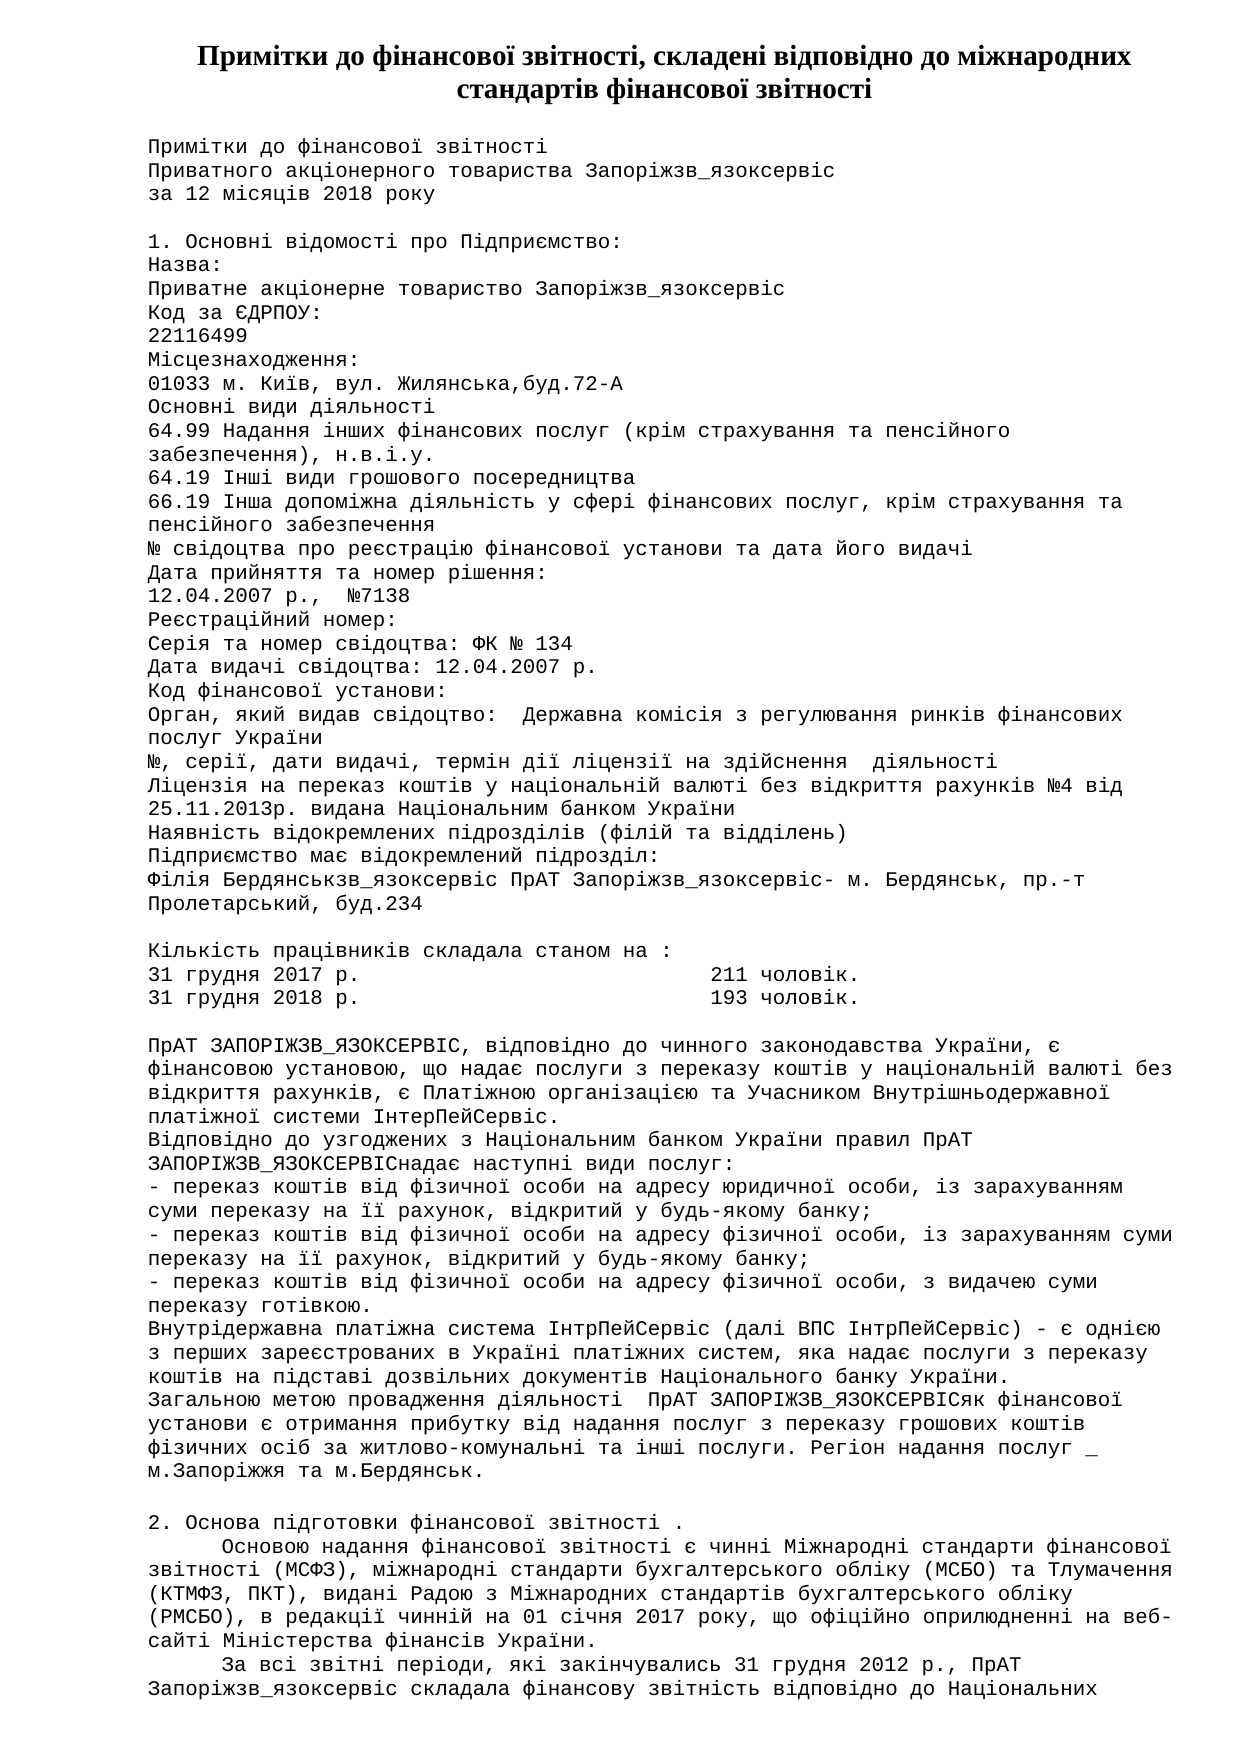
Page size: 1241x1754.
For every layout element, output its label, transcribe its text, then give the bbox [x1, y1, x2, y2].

text 01033 м. Київ, вул. Жилянська,буд.72-А [148, 373, 1181, 396]
text Лiцензiя на переказ коштiв у нацiональнiй валютi без вiдкриття рахункiв №4 вiд 25.11.2013р. видана Нацiональним банком України [148, 774, 1181, 822]
text 64.19 Iншi види грошового посередництва [148, 467, 1181, 491]
text 22116499 [148, 325, 1181, 349]
text - переказ коштiв вiд фiзичної особи на адресу фiзичної особи, з видачею суми переказу готiвкою. [148, 1271, 1181, 1318]
text Код фiнансової установи: [148, 680, 1181, 704]
text Основою надання фiнансової звiтностi є чиннi Мiжнароднi стандарти фiнансової звiтностi (МСФЗ), мiжнароднi стандарти бухгалтерського облiку (МСБО) та Тлумачення (КТМФЗ, ПКТ), виданi Радою з Мiжнародних стандартiв бухгалтерського облiку (РМСБО), в редакцiї чиннiй на 01 сiчня 2017 року, що офiцiйно оприлюдненнi на веб-сайтi Мiнiстерства фiнансiв України. [148, 1536, 1181, 1654]
text Мiсцезнаходження: [148, 349, 1181, 373]
text 66.19 Iнша допомiжна дiяльнiсть у сферi фiнансових послуг, крiм страхування та пенсiйного забезпечення [148, 491, 1181, 538]
text 2. Основа пiдготовки фiнансової звiтностi . [148, 1512, 1181, 1536]
text Орган, який видав свiдоцтво: Державна комiсiя з регулювання ринкiв фiнансових послуг України [148, 704, 1181, 751]
text 31 грудня 2017 р. 211 чоловiк. [148, 964, 1181, 987]
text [148, 1654, 1181, 1701]
text Фiлiя Бердянськзв_язоксервiс ПрАТ Запорiжзв_язоксервiс - м. Бердянськ, пр.-т Пролетарський, буд.234 [148, 869, 1181, 916]
text Дата прийняття та номер рiшення: [148, 562, 1181, 585]
text Основнi види дiяльностi [148, 396, 1181, 420]
text Дата видачi свiдоцтва: 12.04.2007 р. [148, 656, 1181, 680]
text 64.99 Надання iнших фiнансових послуг (крiм страхування та пенсiйного забезпечення), н.в.i.у. [148, 420, 1181, 467]
text Пiдприємство має вiдокремлений пiдроздiл: [148, 846, 1181, 869]
text 31 грудня 2018 р. 193 чоловiк. [148, 987, 1181, 1011]
text - переказ коштiв вiд фiзичної особи на адресу юридичної особи, iз зарахуванням суми переказу на її рахунок, вiдкритий у будь-якому банку; [148, 1177, 1181, 1224]
text №, серiї, дати видачi, термiн дiї лiцензiї на здiйснення дiяльностi [148, 751, 1181, 774]
text Примітки до фінансової звітності, складені відповідно до міжнародних стандартів фінансової звітності [148, 38, 1181, 105]
text Реєстрацiйний номер: [148, 609, 1181, 633]
text № свiдоцтва про реєстрацiю фiнансової установи та дата його видачi [148, 538, 1181, 562]
text Приватного акцiонерного товариства Запорiжзв_язоксервiс [148, 160, 1181, 183]
text Примiтки до фiнансової звiтностi [148, 136, 1181, 160]
text ПрАТ ЗАПОРIЖЗВ_ЯЗОКСЕРВIС, вiдповiдно до чинного законодавства України, є фiнансовою установою, що надає послуги з переказу коштiв у нацiональнiй валютi без вiдкриття рахункiв, є Платiжною органiзацiєю та Учасником Внутрiшньодержавної платiжної системи IнтерПейСервiс. [148, 1035, 1181, 1129]
text Вiдповiдно до узгоджених з Нацiональним банком України правил ПрАТ ЗАПОРIЖЗВ_ЯЗОКСЕРВIС надає наступнi види послуг: [148, 1129, 1181, 1177]
text 1. Основнi вiдомостi про Пiдприємство: [148, 231, 1181, 254]
text Внутрiдержавна платiжна система IнтрПейСервiс (далi ВПС IнтрПейСервiс) - є однiєю з перших зареєстрованих в Українi платiжних систем, яка надає послуги з переказу коштiв на пiдставi дозвiльних документiв Нацiонального банку України. [148, 1318, 1181, 1389]
text Приватне акцiонерне товариство Запорiжзв_язоксервiс [148, 278, 1181, 302]
text Серiя та номер свiдоцтва: ФК № 134 [148, 633, 1181, 656]
text 12.04.2007 р., №7138 [148, 585, 1181, 609]
text Загальною метою провадження дiяльностi ПрАТ ЗАПОРIЖЗВ_ЯЗОКСЕРВIС як фiнансової установи є отримання прибутку вiд надання послуг з переказу грошових коштiв фiзичних осiб за житлово-комунальнi та iншi послуги. Регiон надання послуг _ м.Запорiжжя та м.Бердянськ. [148, 1389, 1181, 1484]
text - переказ коштiв вiд фiзичної особи на адресу фiзичної особи, iз зарахуванням суми переказу на її рахунок, вiдкритий у будь-якому банку; [148, 1224, 1181, 1271]
text Кiлькiсть працiвникiв складала станом на : [148, 940, 1181, 964]
text Наявнiсть вiдокремлених пiдроздiлiв (фiлiй та вiддiлень) [148, 822, 1181, 846]
text Код за ЄДРПОУ: [148, 302, 1181, 325]
text за 12 мiсяцiв 2018 року [148, 183, 1181, 207]
text Назва: [148, 254, 1181, 278]
